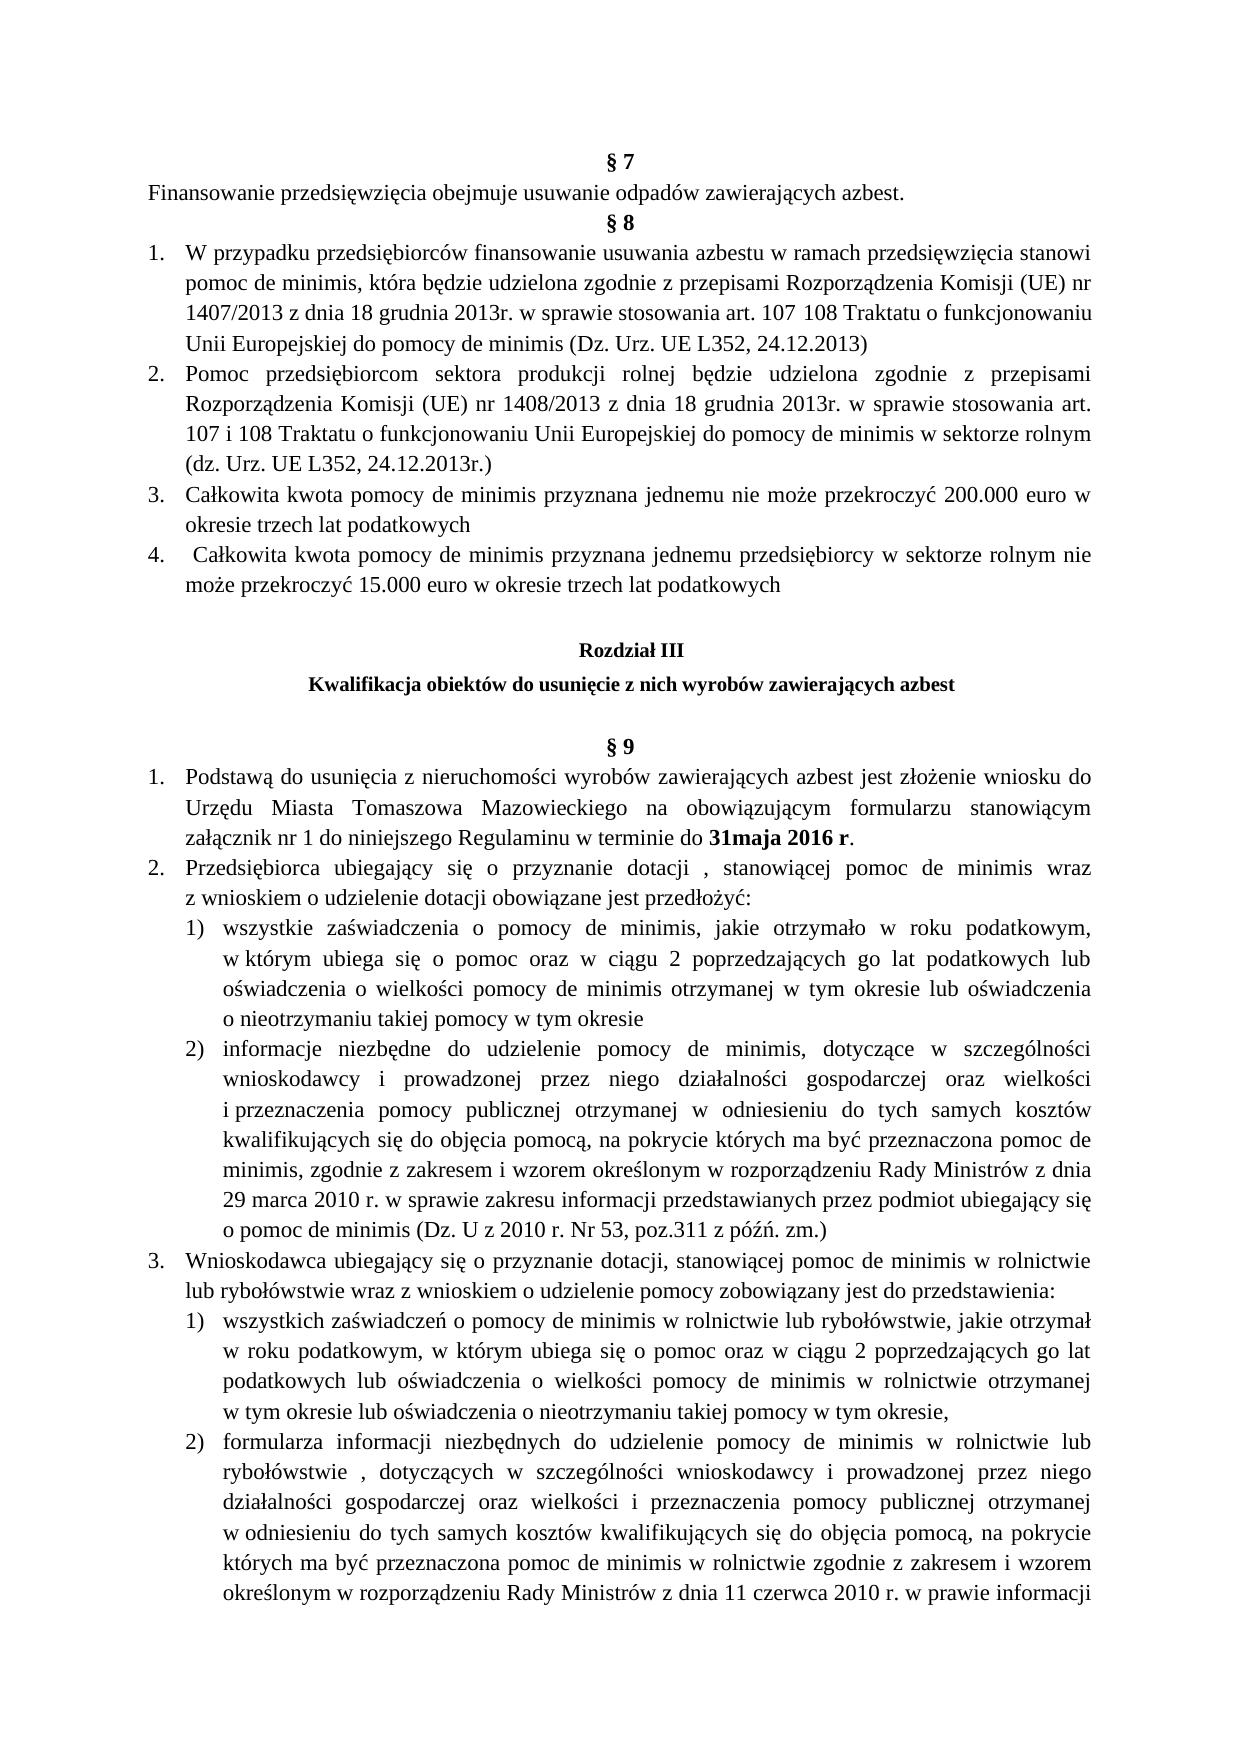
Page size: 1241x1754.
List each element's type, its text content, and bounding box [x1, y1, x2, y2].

text § 8 [148, 209, 1093, 235]
list W przypadku przedsiębiorców finansowanie usuwania azbestu w ramach przedsięwzięcia stanowi pomoc de minimis, która będzie udzielona zgodnie z przepisami Rozporządzenia Komisji (UE) nr 1407/2013 z dnia 18 grudnia 2013r. w sprawie stosowania art. 107 108 Traktatu o funkcjonowaniu Unii Europejskiej do pomocy de minimis (Dz. Urz. UE L352, 24.12.2013) [148, 239, 1093, 356]
text Kwalifikacja obiektów do usunięcie z nich wyrobów zawierających azbest [171, 672, 1093, 696]
list Pomoc przedsiębiorcom sektora produkcji rolnej będzie udzielona zgodnie z przepisami Rozporządzenia Komisji (UE) nr 1408/2013 z dnia 18 grudnia 2013r. w sprawie stosowania art. 107 i 108 Traktatu o funkcjonowaniu Unii Europejskiej do pomocy de minimis w sektorze rolnym (dz. Urz. UE L352, 24.12.2013r.) [148, 360, 1093, 477]
list Całkowita kwota pomocy de minimis przyznana jednemu nie może przekroczyć 200.000 euro w okresie trzech lat podatkowych [148, 481, 1093, 537]
text § 9 [148, 733, 1093, 759]
list Podstawą do usunięcia z nieruchomości wyrobów zawierających azbest jest złożenie wniosku do Urzędu Miasta Tomaszowa Mazowieckiego na obowiązującym formularzu stanowiącym załącznik nr 1 do niniejszego Regulaminu w terminie do 31maja 2016 r. [148, 763, 1093, 850]
text Rozdział III [171, 638, 1093, 662]
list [185, 1428, 1093, 1605]
list Wnioskodawca ubiegający się o przyznanie dotacji, stanowiącej pomoc de minimis w rolnictwie lub rybołówstwie wraz z wnioskiem o udzielenie pomocy zobowiązany jest do przedstawienia: [148, 1247, 1093, 1303]
list Całkowita kwota pomocy de minimis przyznana jednemu przedsiębiorcy w sektorze rolnym nie może przekroczyć 15.000 euro w okresie trzech lat podatkowych [148, 541, 1093, 598]
list wszystkich zaświadczeń o pomocy de minimis w rolnictwie lub rybołówstwie, jakie otrzymał w roku podatkowym, w którym ubiega się o pomoc oraz w ciągu 2 poprzedzających go lat podatkowych lub oświadczenia o wielkości pomocy de minimis w rolnictwie otrzymanej w tym okresie lub oświadczenia o nieotrzymaniu takiej pomocy w tym okresie, [185, 1307, 1093, 1424]
list wszystkie zaświadczenia o pomocy de minimis, jakie otrzymało w roku podatkowym, w którym ubiega się o pomoc oraz w ciągu 2 poprzedzających go lat podatkowych lub oświadczenia o wielkości pomocy de minimis otrzymanej w tym okresie lub oświadczenia o nieotrzymaniu takiej pomocy w tym okresie [185, 914, 1093, 1031]
text Finansowanie przedsięwzięcia obejmuje usuwanie odpadów zawierających azbest. [148, 178, 1093, 205]
text § 7 [148, 148, 1093, 175]
list Przedsiębiorca ubiegający się o przyznanie dotacji , stanowiącej pomoc de minimis wraz z wnioskiem o udzielenie dotacji obowiązane jest przedłożyć: [148, 854, 1093, 911]
list informacje niezbędne do udzielenie pomocy de minimis, dotyczące w szczególności wnioskodawcy i prowadzonej przez niego działalności gospodarczej oraz wielkości i przeznaczenia pomocy publicznej otrzymanej w odniesieniu do tych samych kosztów kwalifikujących się do objęcia pomocą, na pokrycie których ma być przeznaczona pomoc de minimis, zgodnie z zakresem i wzorem określonym w rozporządzeniu Rady Ministrów z dnia 29 marca 2010 r. w sprawie zakresu informacji przedstawianych przez podmiot ubiegający się o pomoc de minimis (Dz. U z 2010 r. Nr 53, poz.311 z późń. zm.) [185, 1035, 1093, 1243]
